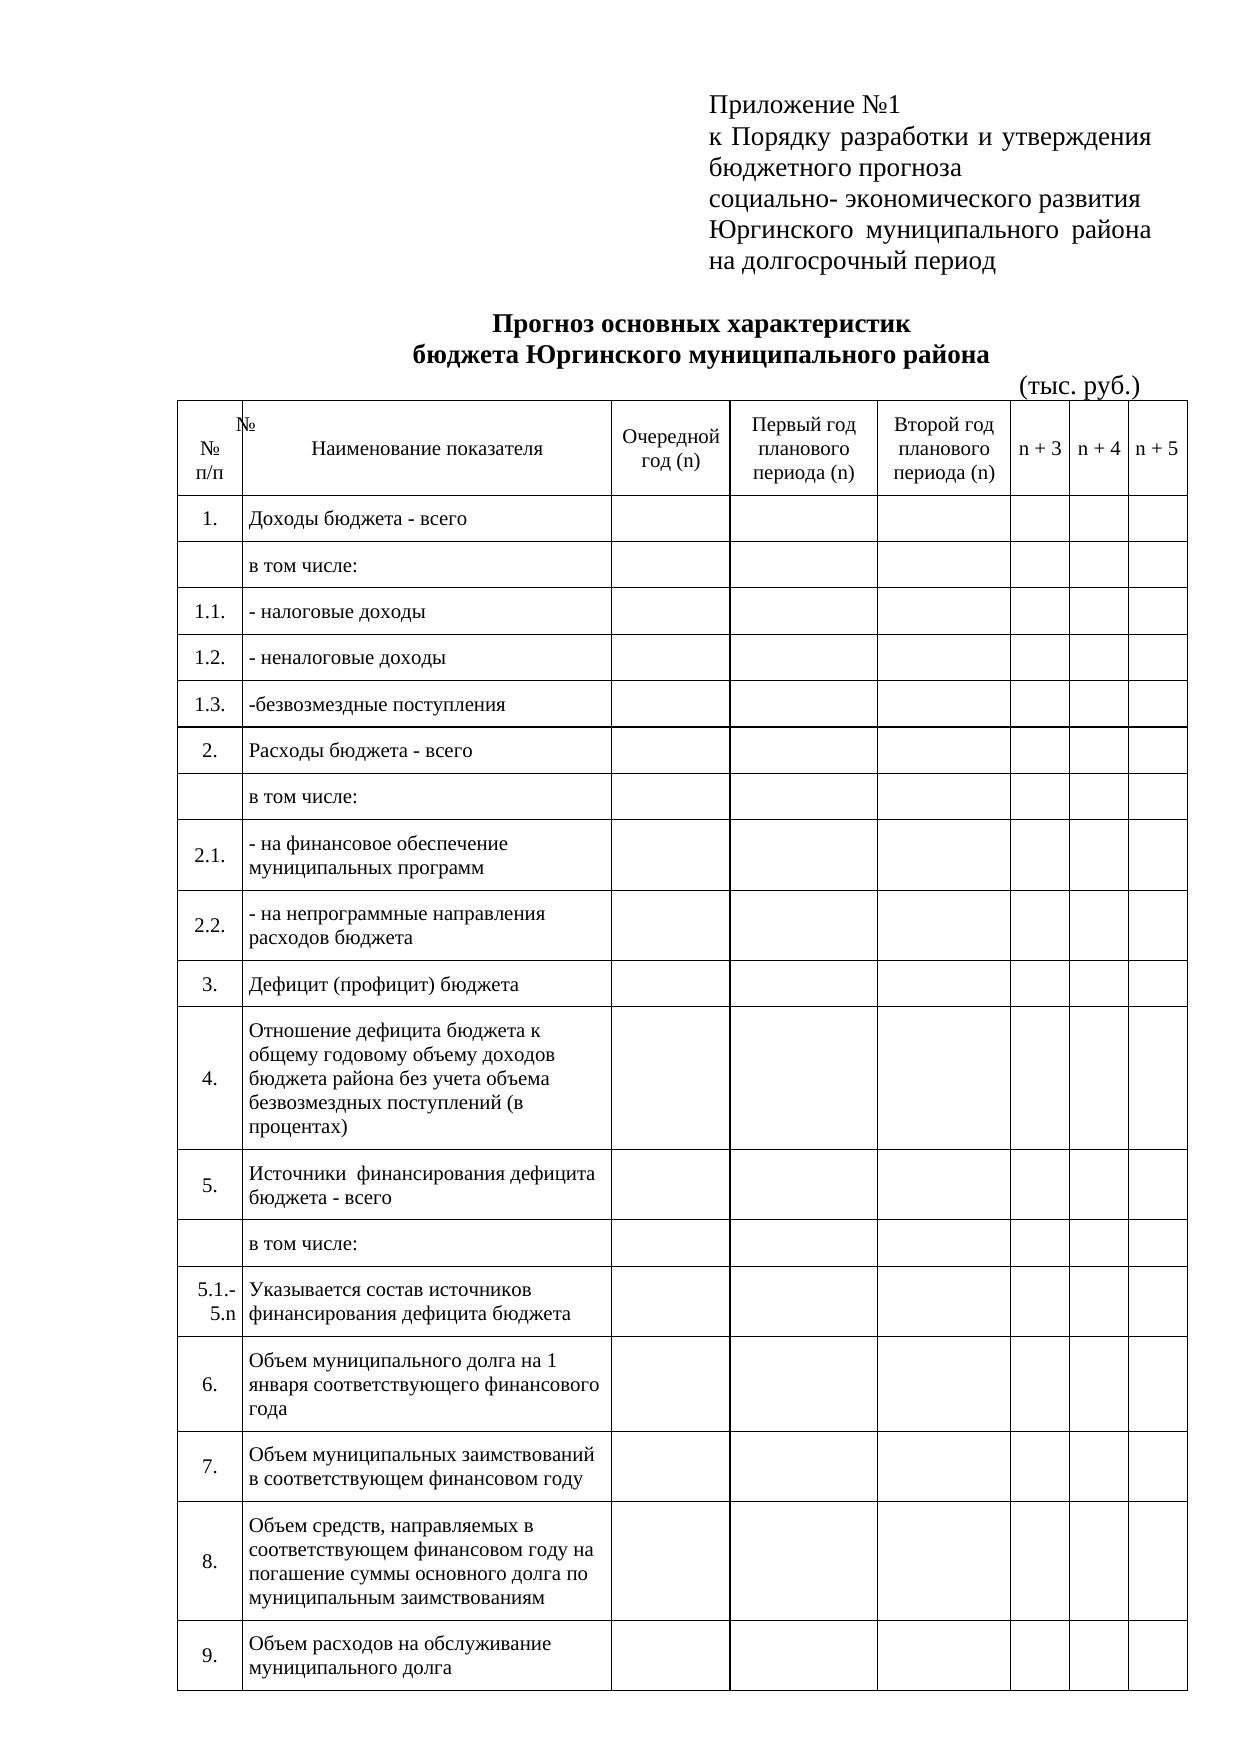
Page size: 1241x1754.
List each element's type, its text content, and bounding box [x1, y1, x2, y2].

table_cell 9. [178, 1621, 242, 1690]
table_cell - налоговые доходы [243, 588, 611, 634]
table_cell [1070, 774, 1128, 819]
table_cell [1070, 728, 1128, 773]
table_cell Дефицит (профицит) бюджета [243, 961, 611, 1006]
table_cell [612, 588, 729, 634]
table_header Очередной год (n) [612, 401, 729, 494]
table_cell [731, 774, 877, 819]
table_cell [1011, 681, 1069, 726]
table_cell 1.2. [178, 635, 242, 680]
table_cell [1129, 891, 1187, 960]
table_cell [878, 1432, 1010, 1501]
table_header n + 3 [1011, 401, 1069, 494]
table_cell [178, 1220, 242, 1266]
table_cell [1129, 774, 1187, 819]
table_cell [731, 681, 877, 726]
table_cell [878, 635, 1010, 680]
table_cell 6. [178, 1337, 242, 1431]
table_cell [731, 1220, 877, 1266]
table_cell [731, 1621, 877, 1690]
table_cell [731, 542, 877, 587]
table_cell [1129, 1007, 1187, 1149]
table_cell [1129, 961, 1187, 1006]
table_cell [1070, 1220, 1128, 1266]
table_cell в том числе: [243, 1220, 611, 1266]
table_cell [1129, 496, 1187, 541]
table_header Второй год планового периода (n) [878, 401, 1010, 494]
table_cell [612, 820, 729, 889]
table_header Наименование показателя [243, 401, 611, 494]
table_cell [878, 588, 1010, 634]
table_header n + 4 [1070, 401, 1128, 494]
table_cell [731, 728, 877, 773]
table_cell 3. [178, 961, 242, 1006]
table_cell 2.1. [178, 820, 242, 889]
table_cell [612, 1220, 729, 1266]
table_cell [1129, 1337, 1187, 1431]
table_cell [612, 1432, 729, 1501]
table_cell [612, 1502, 729, 1619]
table_cell [612, 891, 729, 960]
table_cell [1129, 728, 1187, 773]
text Приложение №1 [709, 89, 1152, 120]
table_cell [1070, 891, 1128, 960]
table_cell Отношение дефицита бюджета к общему годовому объему доходов бюджета района без учета объема безвозмездных поступлений (в процентах) [243, 1007, 611, 1149]
table_cell Расходы бюджета - всего [243, 728, 611, 773]
table_cell [612, 961, 729, 1006]
table_cell [878, 1621, 1010, 1690]
table_cell [731, 1432, 877, 1501]
text Юргинского муниципального района на долгосрочный период [709, 213, 1152, 276]
table_cell 5.1.- 5.n [178, 1267, 242, 1336]
table_cell 1.1. [178, 588, 242, 634]
table_cell [1011, 891, 1069, 960]
table_cell [1011, 774, 1069, 819]
table_cell [1011, 728, 1069, 773]
table_cell 1. [178, 496, 242, 541]
table_cell [731, 820, 877, 889]
table_header n + 5 [1129, 401, 1187, 494]
table_cell 5. [178, 1150, 242, 1219]
table_cell [1070, 1502, 1128, 1619]
table_cell [878, 1502, 1010, 1619]
table_cell [731, 891, 877, 960]
table_cell [1070, 1007, 1128, 1149]
table_cell [1011, 1502, 1069, 1619]
table_cell [178, 542, 242, 587]
table_cell [1011, 1432, 1069, 1501]
table_cell [878, 891, 1010, 960]
table_cell [1129, 1150, 1187, 1219]
table_cell [878, 1150, 1010, 1219]
table_cell [878, 1267, 1010, 1336]
table_cell [731, 961, 877, 1006]
table_cell [612, 496, 729, 541]
table_cell [1070, 635, 1128, 680]
table_cell [878, 820, 1010, 889]
table_cell [1070, 542, 1128, 587]
table_cell [878, 681, 1010, 726]
table_cell [1011, 820, 1069, 889]
table_cell Объем средств, направляемых в соответствующем финансовом году на погашение суммы основного долга по муниципальным заимствованиям [243, 1502, 611, 1619]
table_cell [1129, 681, 1187, 726]
table_cell [612, 1150, 729, 1219]
table_cell [612, 1621, 729, 1690]
table_cell [612, 728, 729, 773]
table_cell [1070, 681, 1128, 726]
table_cell 8. [178, 1502, 242, 1619]
table_cell [731, 1150, 877, 1219]
table_cell [612, 681, 729, 726]
table_cell [1011, 542, 1069, 587]
table_cell [878, 961, 1010, 1006]
table_cell [1129, 588, 1187, 634]
table_cell [1070, 1267, 1128, 1336]
table_cell [1070, 1150, 1128, 1219]
table_cell [612, 542, 729, 587]
table_cell - неналоговые доходы [243, 635, 611, 680]
table_cell Указывается состав источников финансирования дефицита бюджета [243, 1267, 611, 1336]
table_cell -безвозмездные поступления [243, 681, 611, 726]
table_cell [731, 635, 877, 680]
table_cell [1070, 588, 1128, 634]
text к Порядку разработки и утверждения бюджетного прогноза [709, 120, 1152, 182]
table_cell [1011, 588, 1069, 634]
table_cell [1070, 820, 1128, 889]
table_cell [878, 542, 1010, 587]
table_header Первый год планового периода (n) [731, 401, 877, 494]
table_cell [1011, 1220, 1069, 1266]
table_cell [1011, 635, 1069, 680]
table_cell [878, 1337, 1010, 1431]
table_cell [1129, 1502, 1187, 1619]
table_cell [1011, 1150, 1069, 1219]
table_cell [1129, 542, 1187, 587]
table_cell [1070, 1432, 1128, 1501]
table_cell [1070, 1337, 1128, 1431]
table_cell [1011, 1621, 1069, 1690]
table_cell [731, 496, 877, 541]
table_cell - на непрограммные направления расходов бюджета [243, 891, 611, 960]
table_cell [1129, 1220, 1187, 1266]
table_cell [878, 1220, 1010, 1266]
table_cell [612, 1267, 729, 1336]
table_cell в том числе: [243, 542, 611, 587]
text бюджета Юргинского муниципального района [177, 338, 1152, 369]
table_cell [1070, 1621, 1128, 1690]
table_cell 2.2. [178, 891, 242, 960]
table_cell [1070, 961, 1128, 1006]
table_cell в том числе: [243, 774, 611, 819]
table_cell [612, 635, 729, 680]
table_cell [731, 1267, 877, 1336]
text социально- экономического развития [709, 182, 1152, 213]
table_cell [1129, 1432, 1187, 1501]
table_cell Источники финансирования дефицита бюджета - всего [243, 1150, 611, 1219]
table_cell 4. [178, 1007, 242, 1149]
table_cell 7. [178, 1432, 242, 1501]
table_cell Объем муниципального долга на 1 января соответствующего финансового года [243, 1337, 611, 1431]
text Прогноз основных характеристик [177, 307, 1152, 338]
table_cell [1129, 1267, 1187, 1336]
table_cell [731, 1337, 877, 1431]
table_cell [878, 1007, 1010, 1149]
table_cell Доходы бюджета - всего [243, 496, 611, 541]
table_cell [878, 496, 1010, 541]
table_cell 1.3. [178, 681, 242, 726]
table_cell [878, 728, 1010, 773]
table_cell [1011, 1267, 1069, 1336]
table_cell [878, 774, 1010, 819]
table_cell - на финансовое обеспечение муниципальных программ [243, 820, 611, 889]
table_cell [612, 1007, 729, 1149]
table_cell [731, 1502, 877, 1619]
text (тыс. руб.) [177, 369, 1152, 400]
table_cell [1011, 961, 1069, 1006]
table_cell [731, 1007, 877, 1149]
table_cell [178, 774, 242, 819]
table_cell Объем муниципальных заимствований в соответствующем финансовом году [243, 1432, 611, 1501]
table_cell [1011, 496, 1069, 541]
table_cell [731, 588, 877, 634]
table_cell [1129, 1621, 1187, 1690]
table_cell [612, 1337, 729, 1431]
table_cell [1129, 820, 1187, 889]
table_cell Объем расходов на обслуживание муниципального долга [243, 1621, 611, 1690]
table_cell [1011, 1007, 1069, 1149]
table_cell 2. [178, 728, 242, 773]
table_header №№ п/п [178, 401, 242, 494]
table_cell [1070, 496, 1128, 541]
table_cell [1129, 635, 1187, 680]
table_cell [1011, 1337, 1069, 1431]
table_cell [612, 774, 729, 819]
